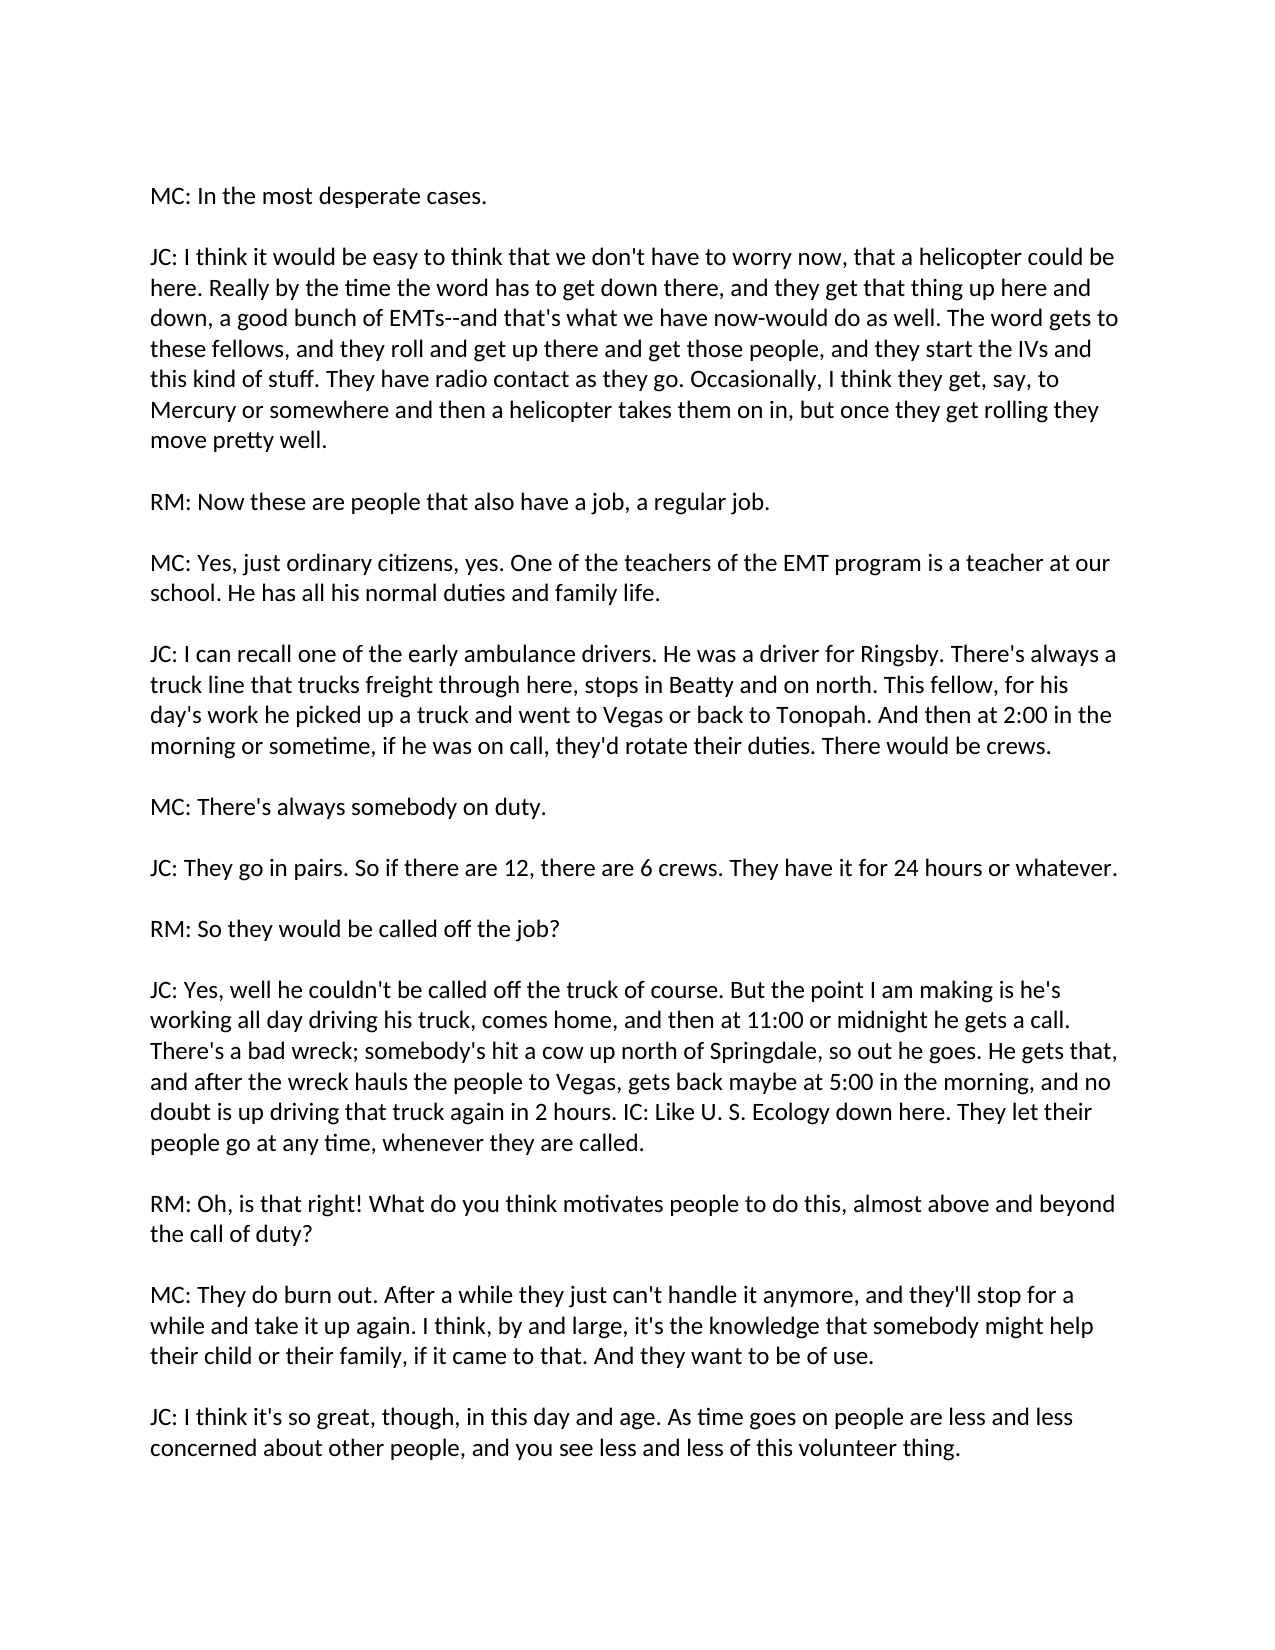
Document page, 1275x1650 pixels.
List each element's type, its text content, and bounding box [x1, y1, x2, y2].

text JC: I think it would be easy to think that we don't have to worry now, that a helicopter could be here. Really by the time the word has to get down there, and they get that thing up here and down, a good bunch of EMTs--and that's what we have now-would do as well. The word gets to these fellows, and they roll and get up there and get those people, and they start the IVs and this kind of stuff. They have radio contact as they go. Occasionally, I think they get, say, to Mercury or somewhere and then a helicopter takes them on in, but once they get rolling they move pretty well. [150, 242, 1125, 455]
text JC: I can recall one of the early ambulance drivers. He was a driver for Ringsby. There's always a truck line that trucks freight through here, stops in Beatty and on north. This fellow, for his day's work he picked up a truck and went to Vegas or back to Tonopah. And then at 2:00 in the morning or sometime, if he was on call, they'd rotate their duties. There would be crews. [150, 638, 1125, 760]
text RM: So they would be called off the job? [150, 913, 1125, 943]
text JC: Yes, well he couldn't be called off the truck of course. But the point I am making is he's working all day driving his truck, comes home, and then at 11:00 or midnight he gets a call. There's a bad wreck; somebody's hit a cow up north of Springdale, so out he goes. He gets that, and after the wreck hauls the people to Vegas, gets back maybe at 5:00 in the morning, and no doubt is up driving that truck again in 2 hours. IC: Like U. S. Ecology down here. They let their people go at any time, whenever they are called. [150, 974, 1125, 1157]
text MC: Yes, just ordinary citizens, yes. One of the teachers of the EMT program is a teacher at our school. He has all his normal duties and family life. [150, 547, 1125, 608]
text MC: In the most desperate cases. [150, 181, 1125, 211]
text RM: Oh, is that right! What do you think motivates people to do this, almost above and beyond the call of duty? [150, 1188, 1125, 1249]
text MC: They do burn out. After a while they just can't handle it anymore, and they'll stop for a while and take it up again. I think, by and large, it's the knowledge that somebody might help their child or their family, if it came to that. And they want to be of use. [150, 1279, 1125, 1371]
text JC: They go in pairs. So if there are 12, there are 6 crews. They have it for 24 hours or whatever. [150, 852, 1125, 882]
text JC: I think it's so great, though, in this day and age. As time goes on people are less and less concerned about other people, and you see less and less of this volunteer thing. [150, 1401, 1125, 1462]
text RM: Now these are people that also have a job, a regular job. [150, 486, 1125, 516]
text MC: There's always somebody on duty. [150, 791, 1125, 821]
